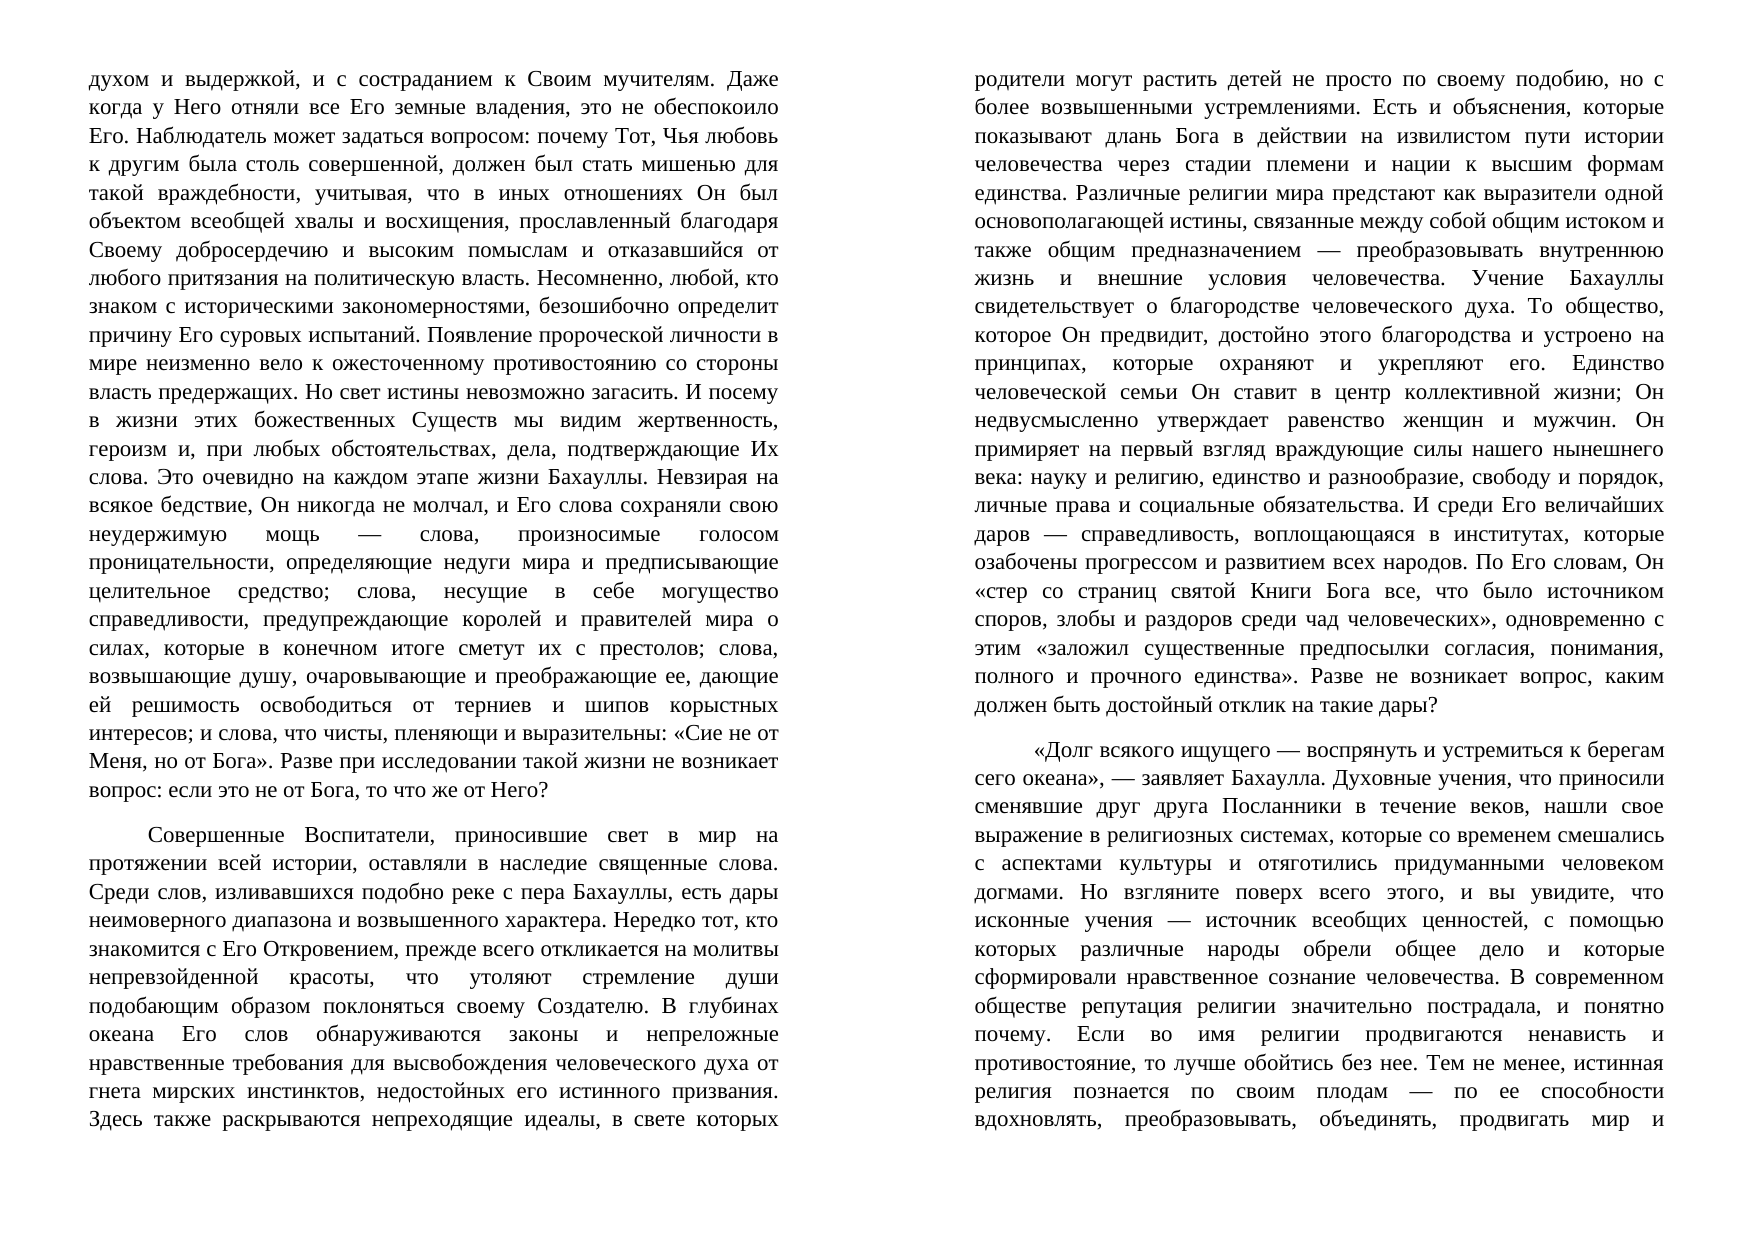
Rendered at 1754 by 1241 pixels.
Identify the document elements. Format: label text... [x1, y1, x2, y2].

text Совершенные Воспитатели, приносившие свет в мир на протяжении всей истории, оставляли в наследие священные слова. Среди слов, изливавшихся подобно реке с пера Бахауллы, есть дары неимоверного диапазона и возвышенного характера. Нередко тот, кто знакомится с Его Откровением, прежде всего откликается на молитвы непревзойденной красоты, что утоляют стремление души подобающим образом поклоняться своему Создателю. В глубинах океана Его слов обнаруживаются законы и непреложные нравственные требования для высвобождения человеческого духа от гнета мирских инстинктов, недостойных его истинного призвания. Здесь также раскрываются непреходящие идеалы, в свете которых родители могут растить детей не просто по своему подобию, но с более возвышенными устремлениями. Есть и объяснения, которые показывают длань Бога в действии на извилистом пути истории человечества через стадии племени и нации к высшим формам единства. Различные религии мира предстают как выразители одной основополагающей истины, связанные между собой общим истоком и также общим предназначением — преобразовывать внутреннюю жизнь и внешние условия человечества. Учение Бахауллы свидетельствует о благородстве человеческого духа. То общество, которое Он предвидит, достойно этого благородства и устроено на принципах, которые охраняют и укрепляют его. Единство человеческой семьи Он ставит в центр коллективной жизни; Он недвусмысленно утверждает равенство женщин и мужчин. Он примиряет на первый взгляд враждующие силы нашего нынешнего века: науку и религию, единство и разнообразие, свободу и порядок, личные права и социальные обязательства. И среди Его величайших даров — справедливость, воплощающаяся в институтах, которые озабочены прогрессом и развитием всех народов. По Его словам, Он «стер со страниц святой Книги Бога все, что было источником споров, злобы и раздоров среди чад человеческих», одновременно с этим «заложил существенные предпосылки согласия, понимания, полного и прочного единства». Разве не возникает вопрос, каким должен быть достойный отклик на такие дары? [89, 821, 779, 1132]
text Совершенные Воспитатели, приносившие свет в мир на протяжении всей истории, оставляли в наследие священные слова. Среди слов, изливавшихся подобно реке с пера Бахауллы, есть дары неимоверного диапазона и возвышенного характера. Нередко тот, кто знакомится с Его Откровением, прежде всего откликается на молитвы непревзойденной красоты, что утоляют стремление души подобающим образом поклоняться своему Создателю. В глубинах океана Его слов обнаруживаются законы и непреложные нравственные требования для высвобождения человеческого духа от гнета мирских инстинктов, недостойных его истинного призвания. Здесь также раскрываются непреходящие идеалы, в свете которых родители могут растить детей не просто по своему подобию, но с более возвышенными устремлениями. Есть и объяснения, которые показывают длань Бога в действии на извилистом пути истории человечества через стадии племени и нации к высшим формам единства. Различные религии мира предстают как выразители одной основополагающей истины, связанные между собой общим истоком и также общим предназначением — преобразовывать внутреннюю жизнь и внешние условия человечества. Учение Бахауллы свидетельствует о благородстве человеческого духа. То общество, которое Он предвидит, достойно этого благородства и устроено на принципах, которые охраняют и укрепляют его. Единство человеческой семьи Он ставит в центр коллективной жизни; Он недвусмысленно утверждает равенство женщин и мужчин. Он примиряет на первый взгляд враждующие силы нашего нынешнего века: науку и религию, единство и разнообразие, свободу и порядок, личные права и социальные обязательства. И среди Его величайших даров — справедливость, воплощающаяся в институтах, которые озабочены прогрессом и развитием всех народов. По Его словам, Он «стер со страниц святой Книги Бога все, что было источником споров, злобы и раздоров среди чад человеческих», одновременно с этим «заложил существенные предпосылки согласия, понимания, полного и прочного единства». Разве не возникает вопрос, каким должен быть достойный отклик на такие дары? [974, 65, 1665, 717]
